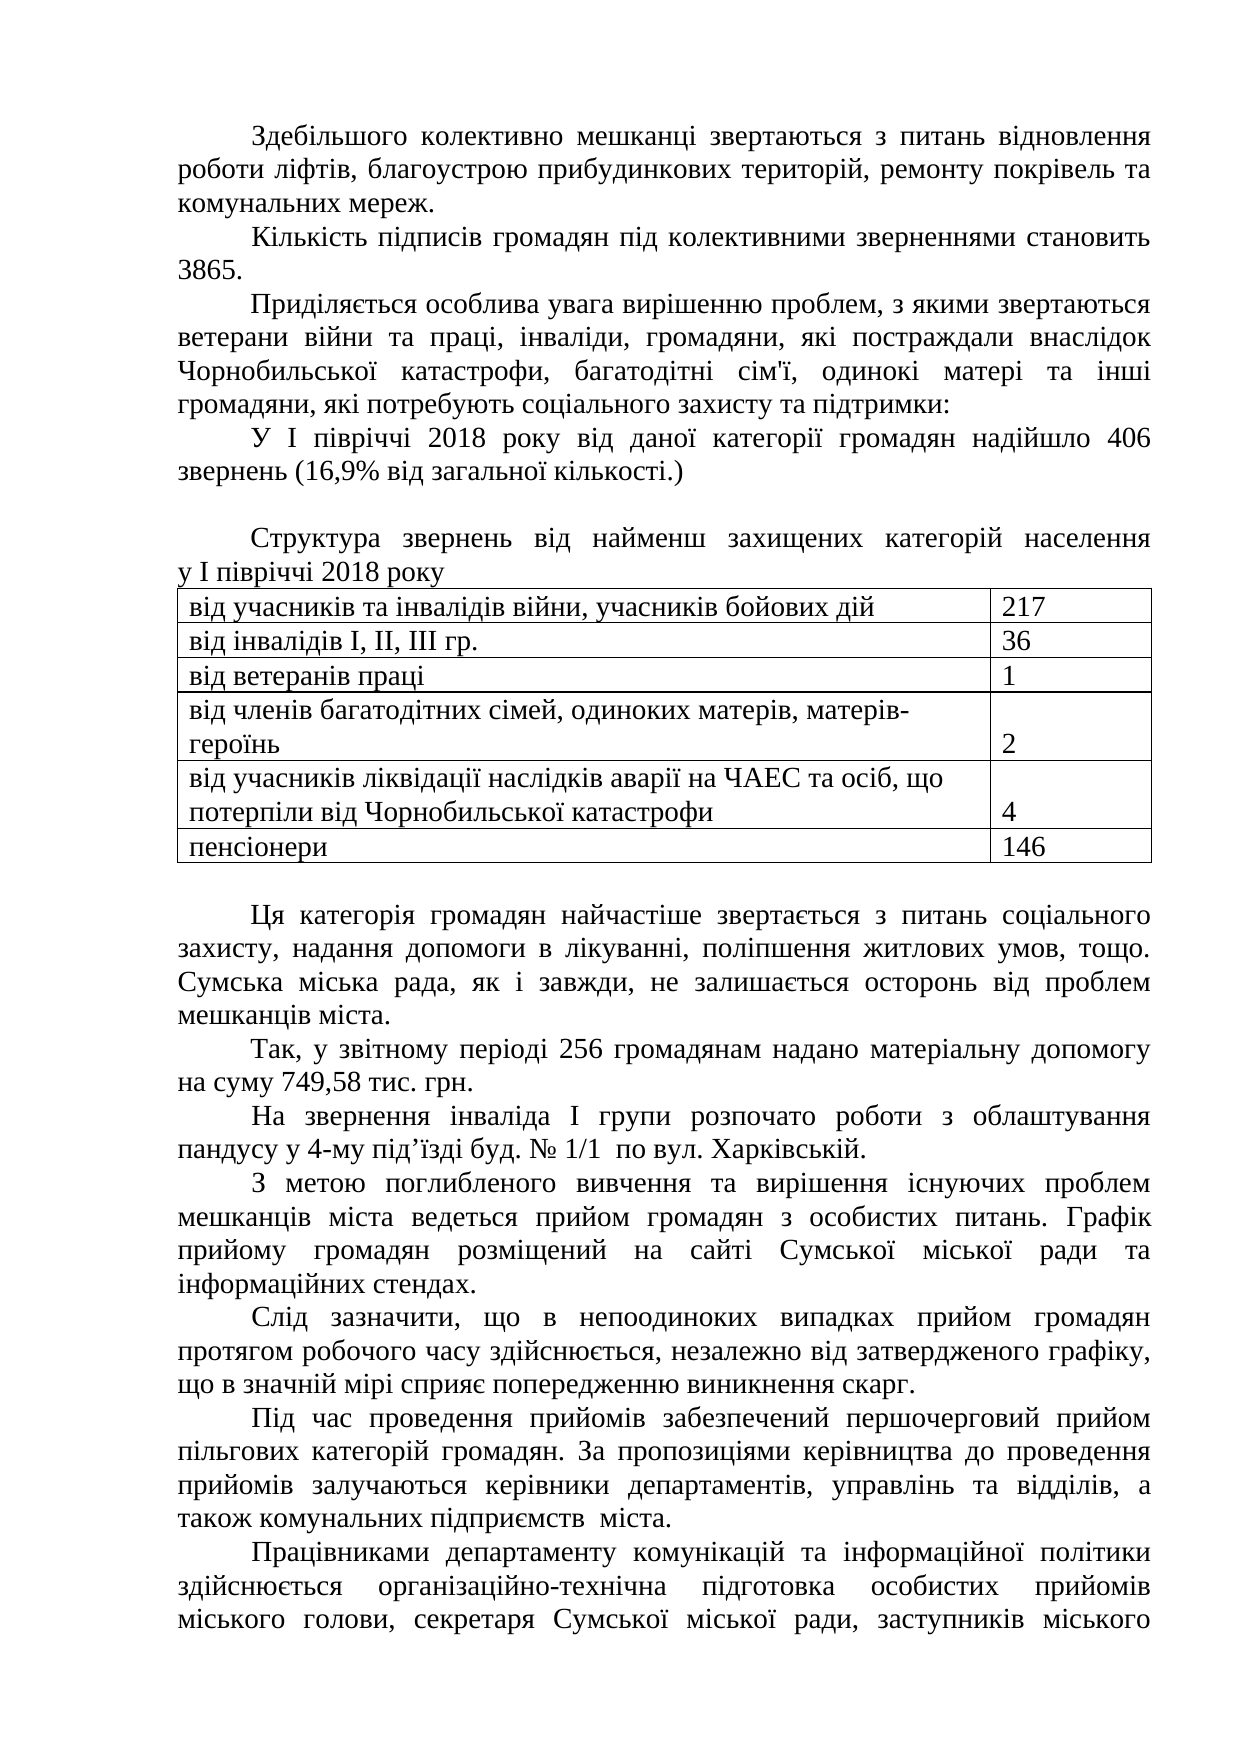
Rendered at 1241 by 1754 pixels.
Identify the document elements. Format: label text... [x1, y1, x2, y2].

table_cell 4 [991, 761, 1151, 828]
text Здебільшого колективно мешканці звертаються з питань відновлення роботи ліфтів, благоустрою прибудинкових територій, ремонту покрівель та комунальних мереж. [177, 118, 1152, 219]
table_cell 36 [991, 623, 1151, 657]
text На звернення інваліда І групи розпочато роботи з облаштування пандусу у 4-му під’їзді буд. № 1/1 по вул. Харківській. [177, 1098, 1152, 1165]
table_cell від інвалідів І, ІІ, ІІІ гр. [178, 623, 990, 657]
table_header 217 [991, 589, 1151, 622]
text З метою поглибленого вивчення та вирішення існуючих проблем мешканців міста ведеться прийом громадян з особистих питань. Графік прийому громадян розміщений на сайті Сумської міської ради та інформаційних стендах. [177, 1165, 1152, 1299]
table_cell 146 [991, 829, 1151, 862]
table_cell 1 [991, 658, 1151, 691]
table_cell від членів багатодітних сімей, одиноких матерів, матерів-героїнь [178, 693, 990, 759]
table_cell 2 [991, 693, 1151, 759]
table_cell пенсіонери [178, 829, 990, 862]
text Слід зазначити, що в непоодиноких випадках прийом громадян протягом робочого часу здійснюється, незалежно від затвердженого графіку, що в значній мірі сприяє попередженню виникнення скарг. [177, 1299, 1152, 1400]
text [177, 1534, 1152, 1635]
table_header від учасників та інвалідів війни, учасників бойових дій [178, 589, 990, 622]
text Ця категорія громадян найчастіше звертається з питань соціального захисту, надання допомоги в лікуванні, поліпшення житлових умов, тощо. Сумська міська рада, як і завжди, не залишається осторонь від проблем мешканців міста. [177, 897, 1152, 1031]
text Так, у звітному періоді 256 громадянам надано матеріальну допомогу на суму 749,58 тис. грн. [177, 1031, 1152, 1098]
table_cell від учасників ліквідації наслідків аварії на ЧАЕС та осіб, що потерпіли від Чорнобильської катастрофи [178, 761, 990, 828]
text Кількість підписів громадян під колективними зверненнями становить 3865. [177, 219, 1152, 286]
text У І півріччі 2018 року від даної категорії громадян надійшло 406 звернень (16,9% від загальної кількості.) [177, 420, 1152, 487]
text Приділяється особлива увага вирішенню проблем, з якими звертаються ветерани війни та праці, інваліди, громадяни, які постраждали внаслідок Чорнобильської катастрофи, багатодітні сім'ї, одинокі матері та інші громадяни, які потребують соціального захисту та підтримки: [177, 286, 1152, 420]
text Структура звернень від найменш захищених категорій населення у І півріччі 2018 року [177, 521, 1152, 588]
table_cell від ветеранів праці [178, 658, 990, 691]
text Під час проведення прийомів забезпечений першочерговий прийом пільгових категорій громадян. За пропозиціями керівництва до проведення прийомів залучаються керівники департаментів, управлінь та відділів, а також комунальних підприємств міста. [177, 1400, 1152, 1534]
